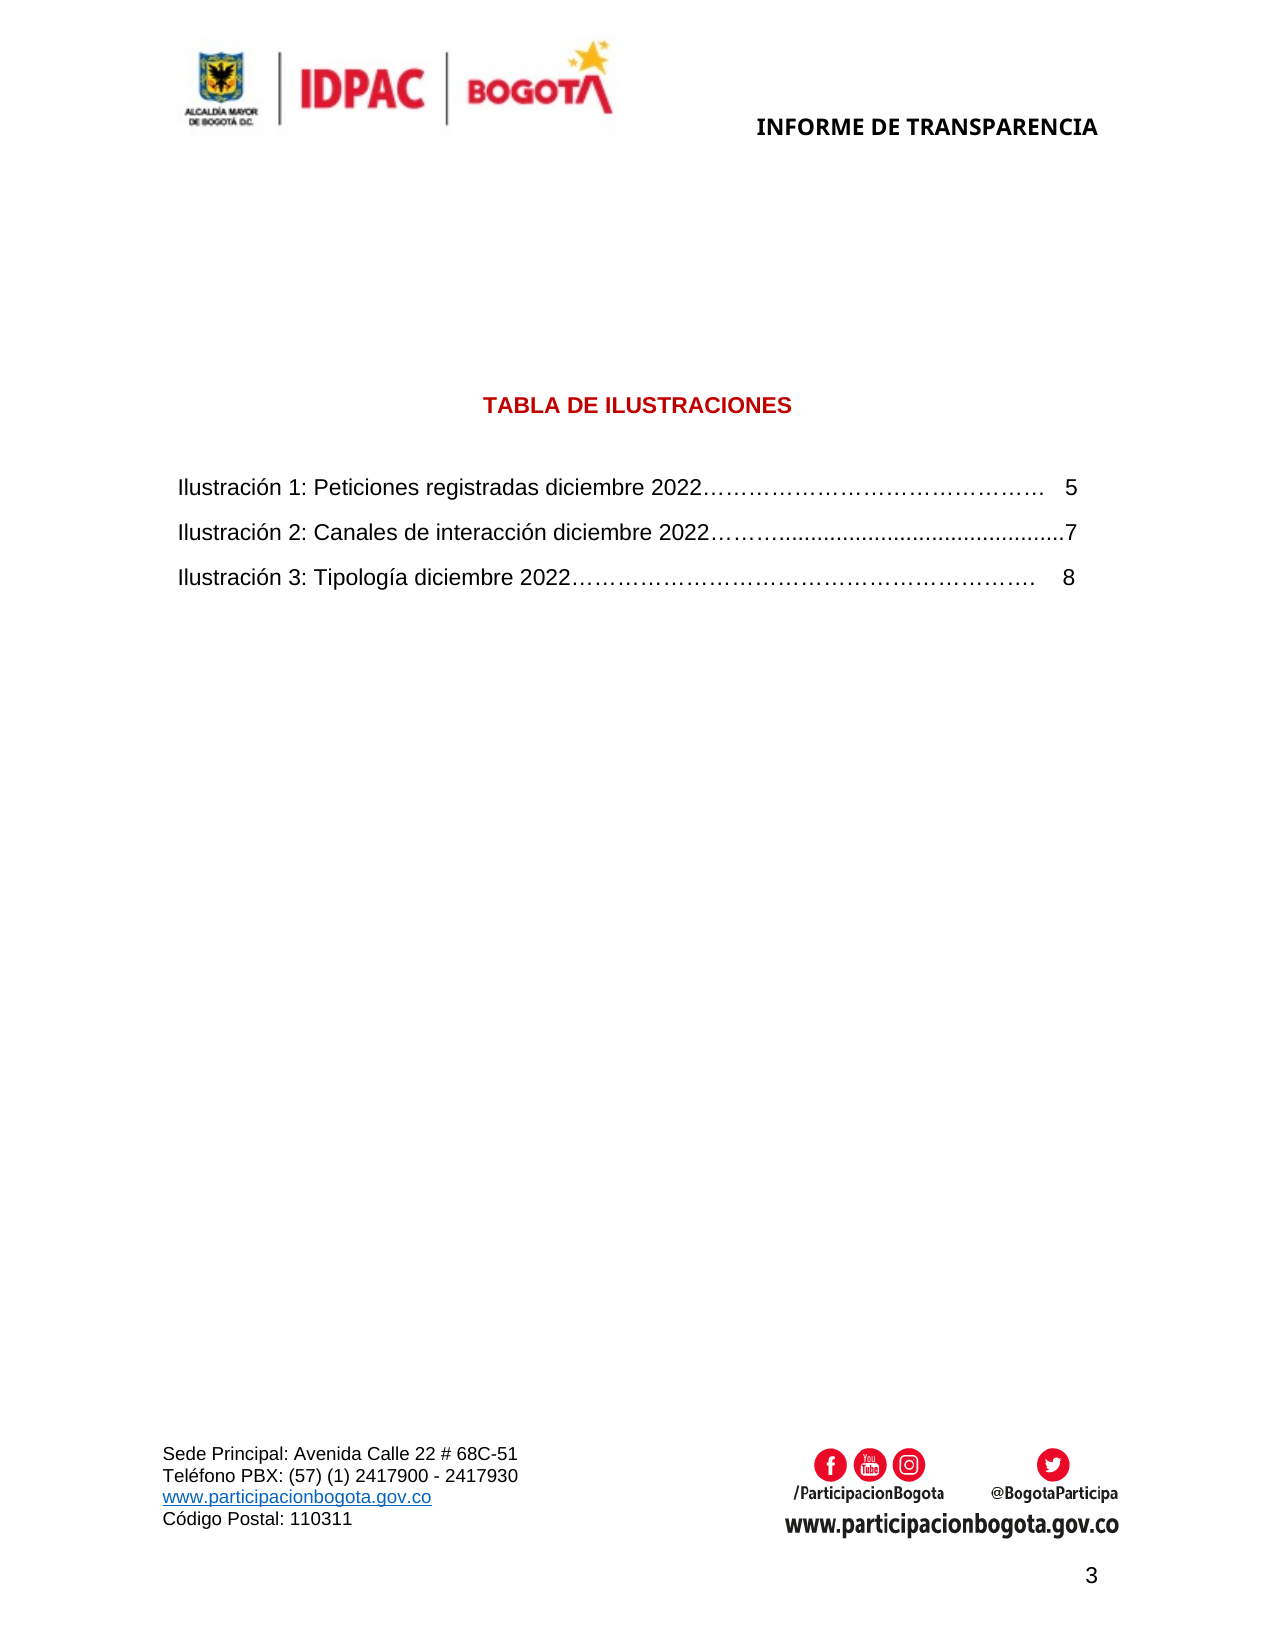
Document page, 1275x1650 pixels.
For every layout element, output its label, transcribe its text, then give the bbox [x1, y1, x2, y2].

text Ilustración 1: Peticiones registradas diciembre 2022……………………………………… 5 [177, 474, 1098, 500]
picture [177, 35, 620, 136]
text TABLA DE ILUSTRACIONES [177, 392, 1098, 419]
text Ilustración 2: Canales de interacción diciembre 2022……….............................................7 [177, 519, 1098, 545]
picture [781, 1442, 1126, 1545]
text Ilustración 3: Tipología diciembre 2022……………………………………………………. 8 [177, 564, 1098, 590]
